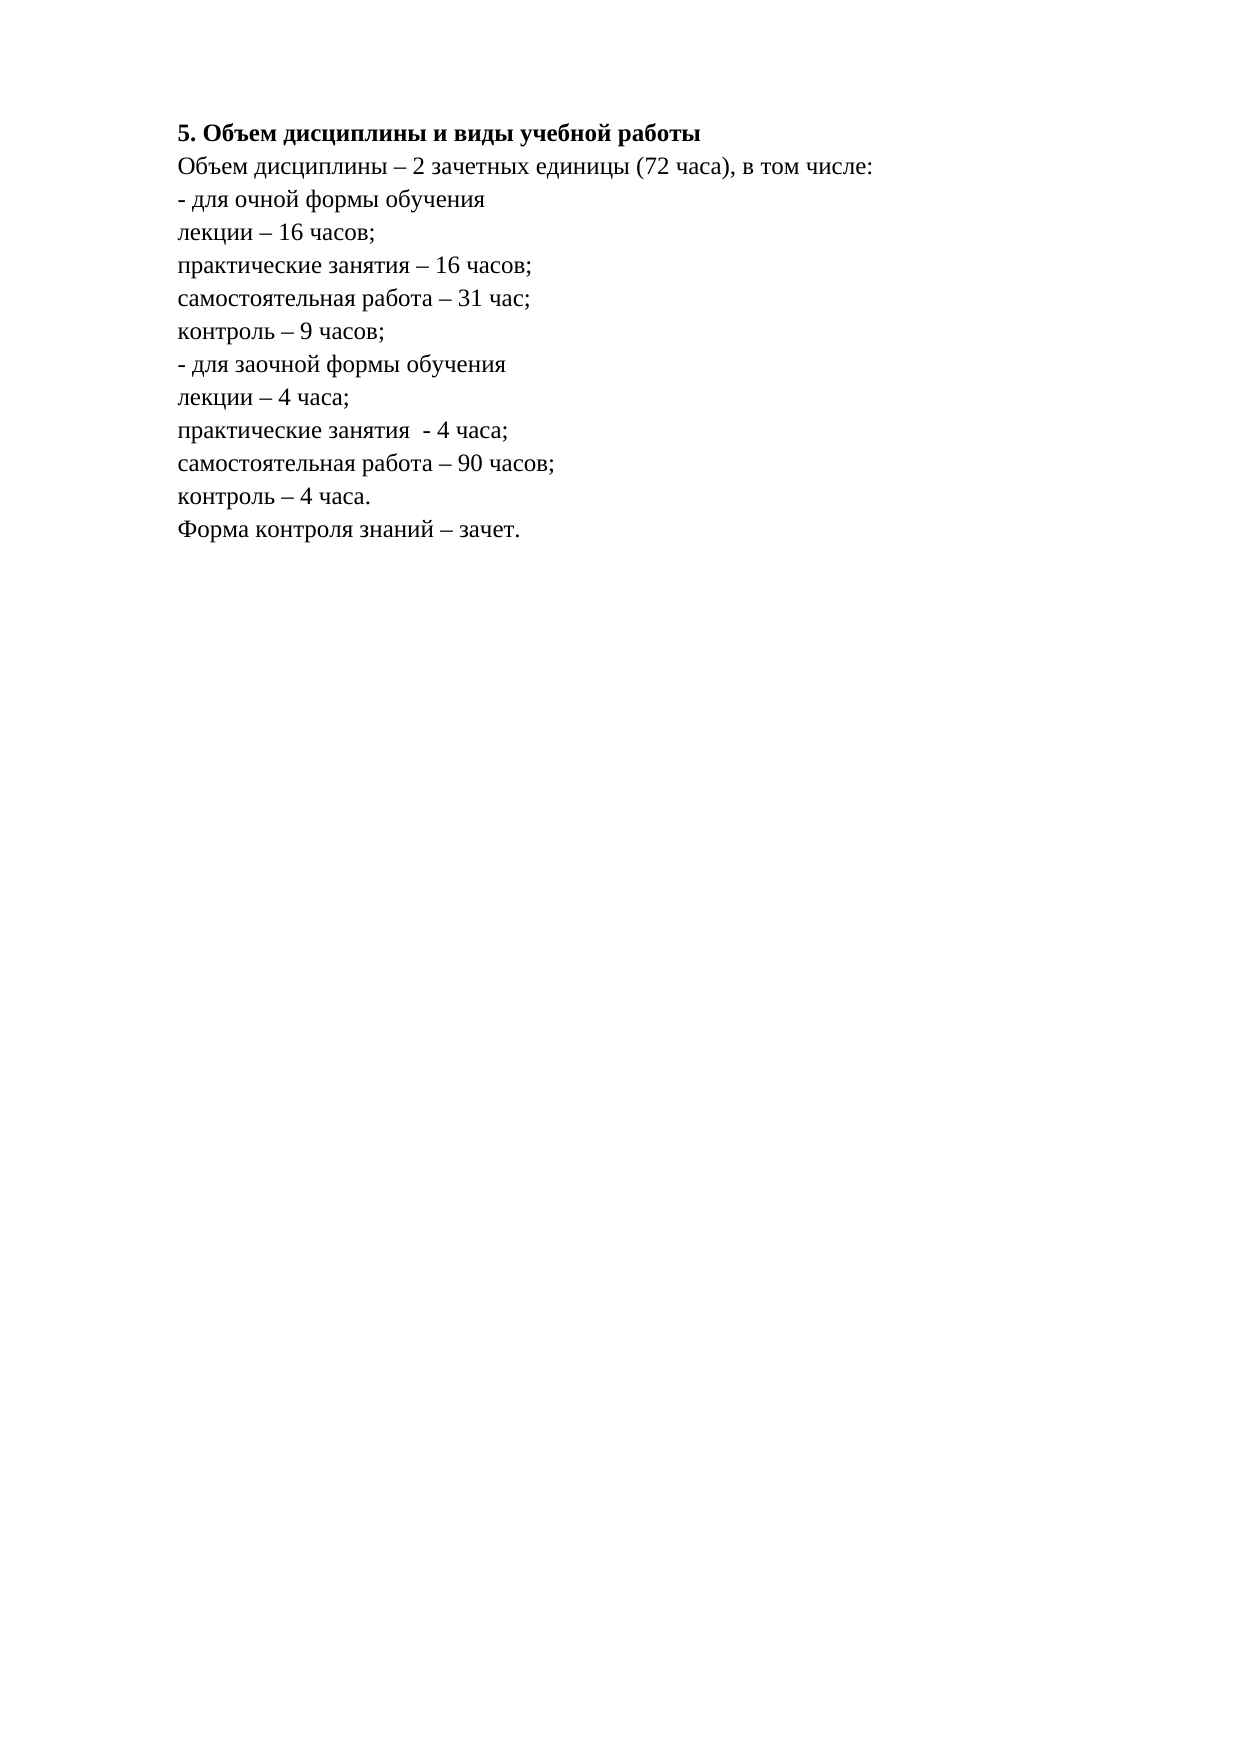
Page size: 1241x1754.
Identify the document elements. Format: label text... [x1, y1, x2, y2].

text контроль – 4 часа. [177, 481, 1152, 510]
text - для заочной формы обучения [177, 349, 1152, 378]
text практические занятия - 4 часа; [177, 415, 1152, 444]
text 5. Объем дисциплины и виды учебной работы [177, 118, 1152, 147]
text Форма контроля знаний – зачет. [177, 514, 1152, 543]
text - для очной формы обучения [177, 184, 1152, 213]
text лекции – 16 часов; [177, 217, 1152, 246]
text самостоятельная работа – 31 час; [177, 283, 1152, 312]
text самостоятельная работа – 90 часов; [177, 448, 1152, 477]
text практические занятия – 16 часов; [177, 250, 1152, 279]
text лекции – 4 часа; [177, 382, 1152, 411]
text контроль – 9 часов; [177, 316, 1152, 345]
text Объем дисциплины – 2 зачетных единицы (72 часа), в том числе: [177, 151, 1152, 180]
